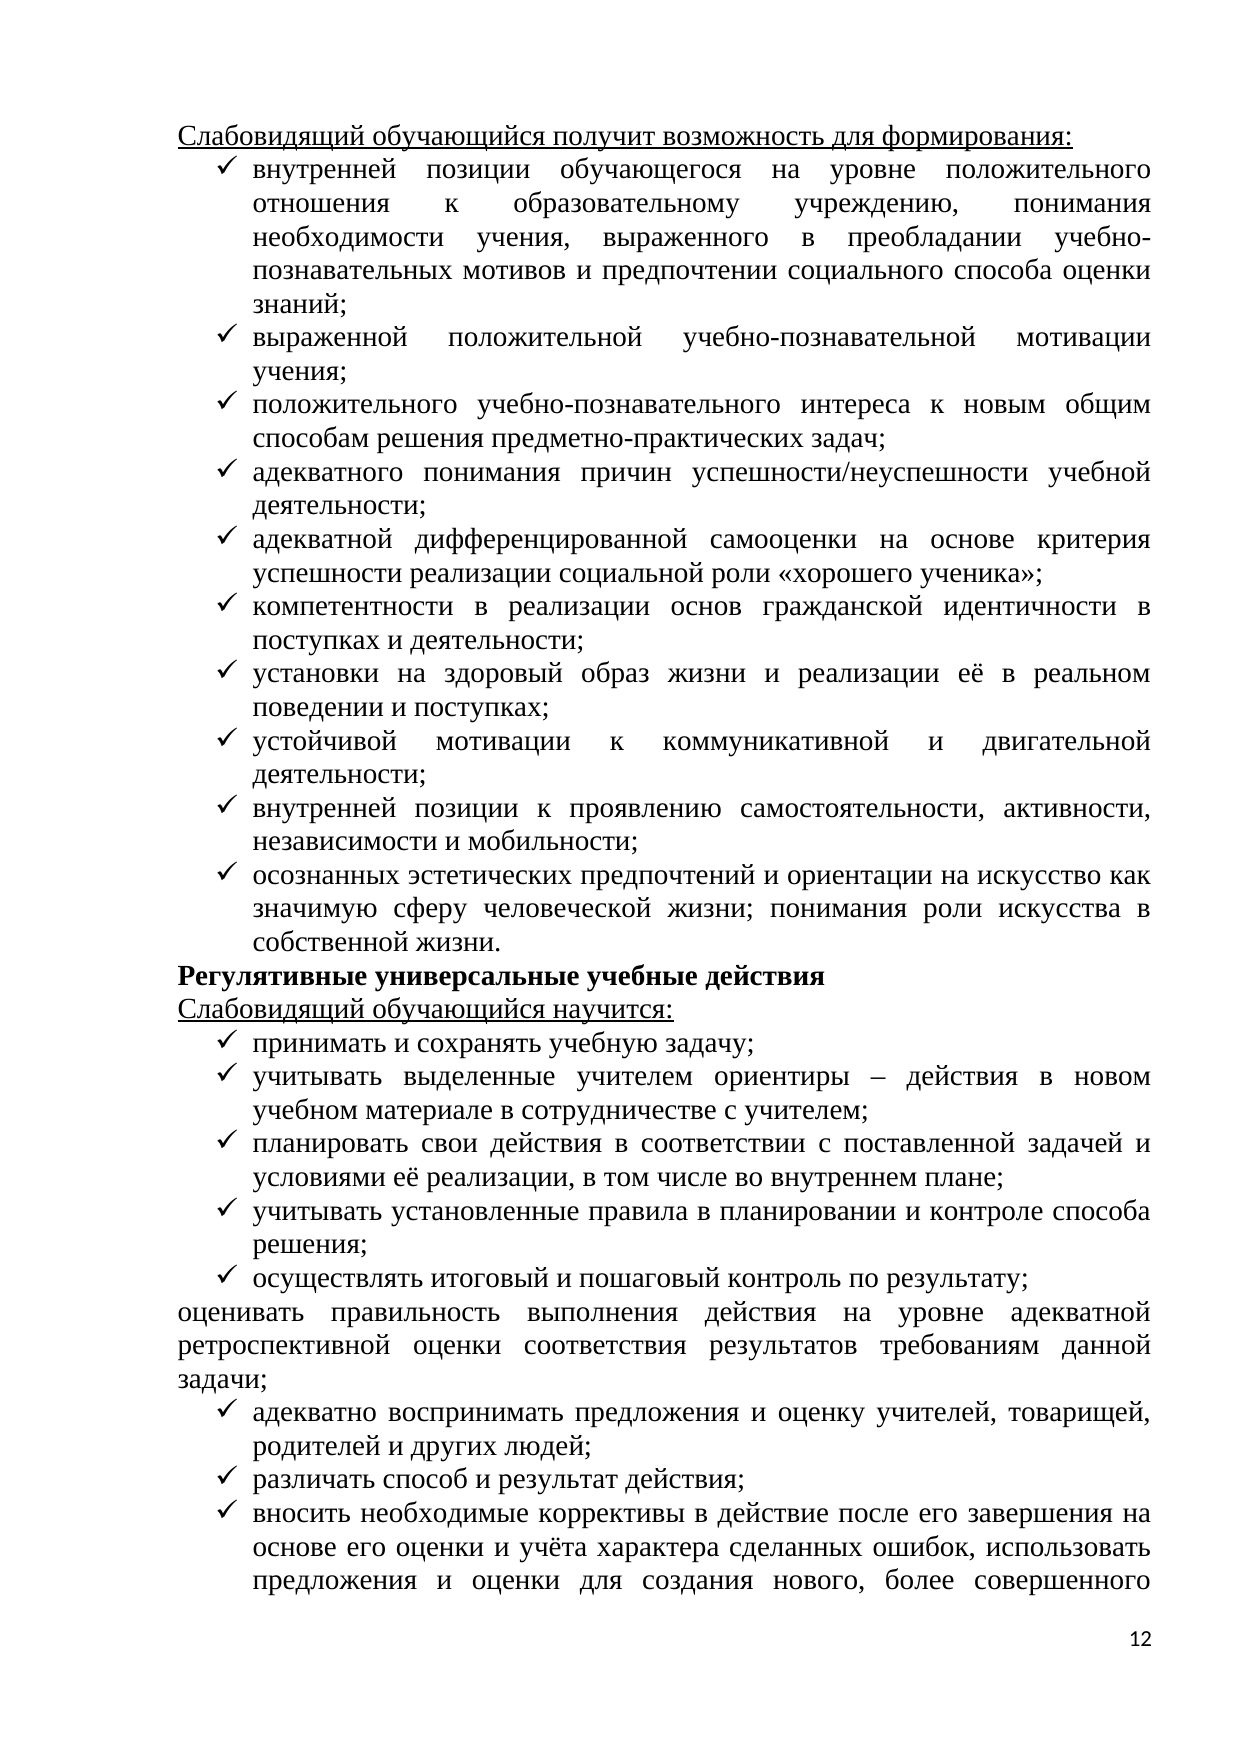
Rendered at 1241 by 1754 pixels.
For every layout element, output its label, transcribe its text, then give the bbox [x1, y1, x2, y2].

list внутренней позиции обучающегося на уровне положительного отношения к образовательному учреждению, понимания необходимости учения, выраженного в преобладании учебно-познавательных мотивов и предпочтении социального способа оценки знаний; [215, 152, 1152, 319]
list адекватно воспринимать предложения и оценку учителей, товарищей, родителей и других людей; [215, 1394, 1152, 1461]
list адекватного понимания причин успешности/неуспешности учебной деятельности; [215, 454, 1152, 521]
list принимать и сохранять учебную задачу; [215, 1025, 1152, 1058]
list осознанных эстетических предпочтений и ориентации на искусство как значимую сферу человеческой жизни; понимания роли искусства в собственной жизни. [215, 857, 1152, 958]
list адекватной дифференцированной самооценки на основе критерия успешности реализации социальной роли «хорошего ученика»; [215, 521, 1152, 588]
list компетентности в реализации основ гражданской идентичности в поступках и деятельности; [215, 588, 1152, 655]
list учитывать установленные правила в планировании и контроле способа решения; [215, 1193, 1152, 1260]
text оценивать правильность выполнения действия на уровне адекватной ретроспективной оценки соответствия результатов требованиям данной задачи; [177, 1294, 1152, 1394]
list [215, 1495, 1152, 1596]
text Слабовидящий обучающийся получит возможность для формирования: [177, 118, 1152, 152]
list внутренней позиции к проявлению самостоятельности, активности, независимости и мобильности; [215, 790, 1152, 857]
list положительного учебно-познавательного интереса к новым общим способам решения предметно-практических задач; [215, 387, 1152, 454]
list устойчивой мотивации к коммуникативной и двигательной деятельности; [215, 723, 1152, 790]
list осуществлять итоговый и пошаговый контроль по результату; [215, 1260, 1152, 1294]
text Регулятивные универсальные учебные действия [177, 958, 1152, 991]
text Слабовидящий обучающийся научится: [177, 991, 1152, 1025]
list установки на здоровый образ жизни и реализации её в реальном поведении и поступках; [215, 655, 1152, 723]
list учитывать выделенные учителем ориентиры – действия в новом учебном материале в сотрудничестве с учителем; [215, 1058, 1152, 1126]
list планировать свои действия в соответствии с поставленной задачей и условиями её реализации, в том числе во внутреннем плане; [215, 1126, 1152, 1193]
list различать способ и результат действия; [215, 1461, 1152, 1495]
list выраженной положительной учебно-познавательной мотивации учения; [215, 319, 1152, 387]
